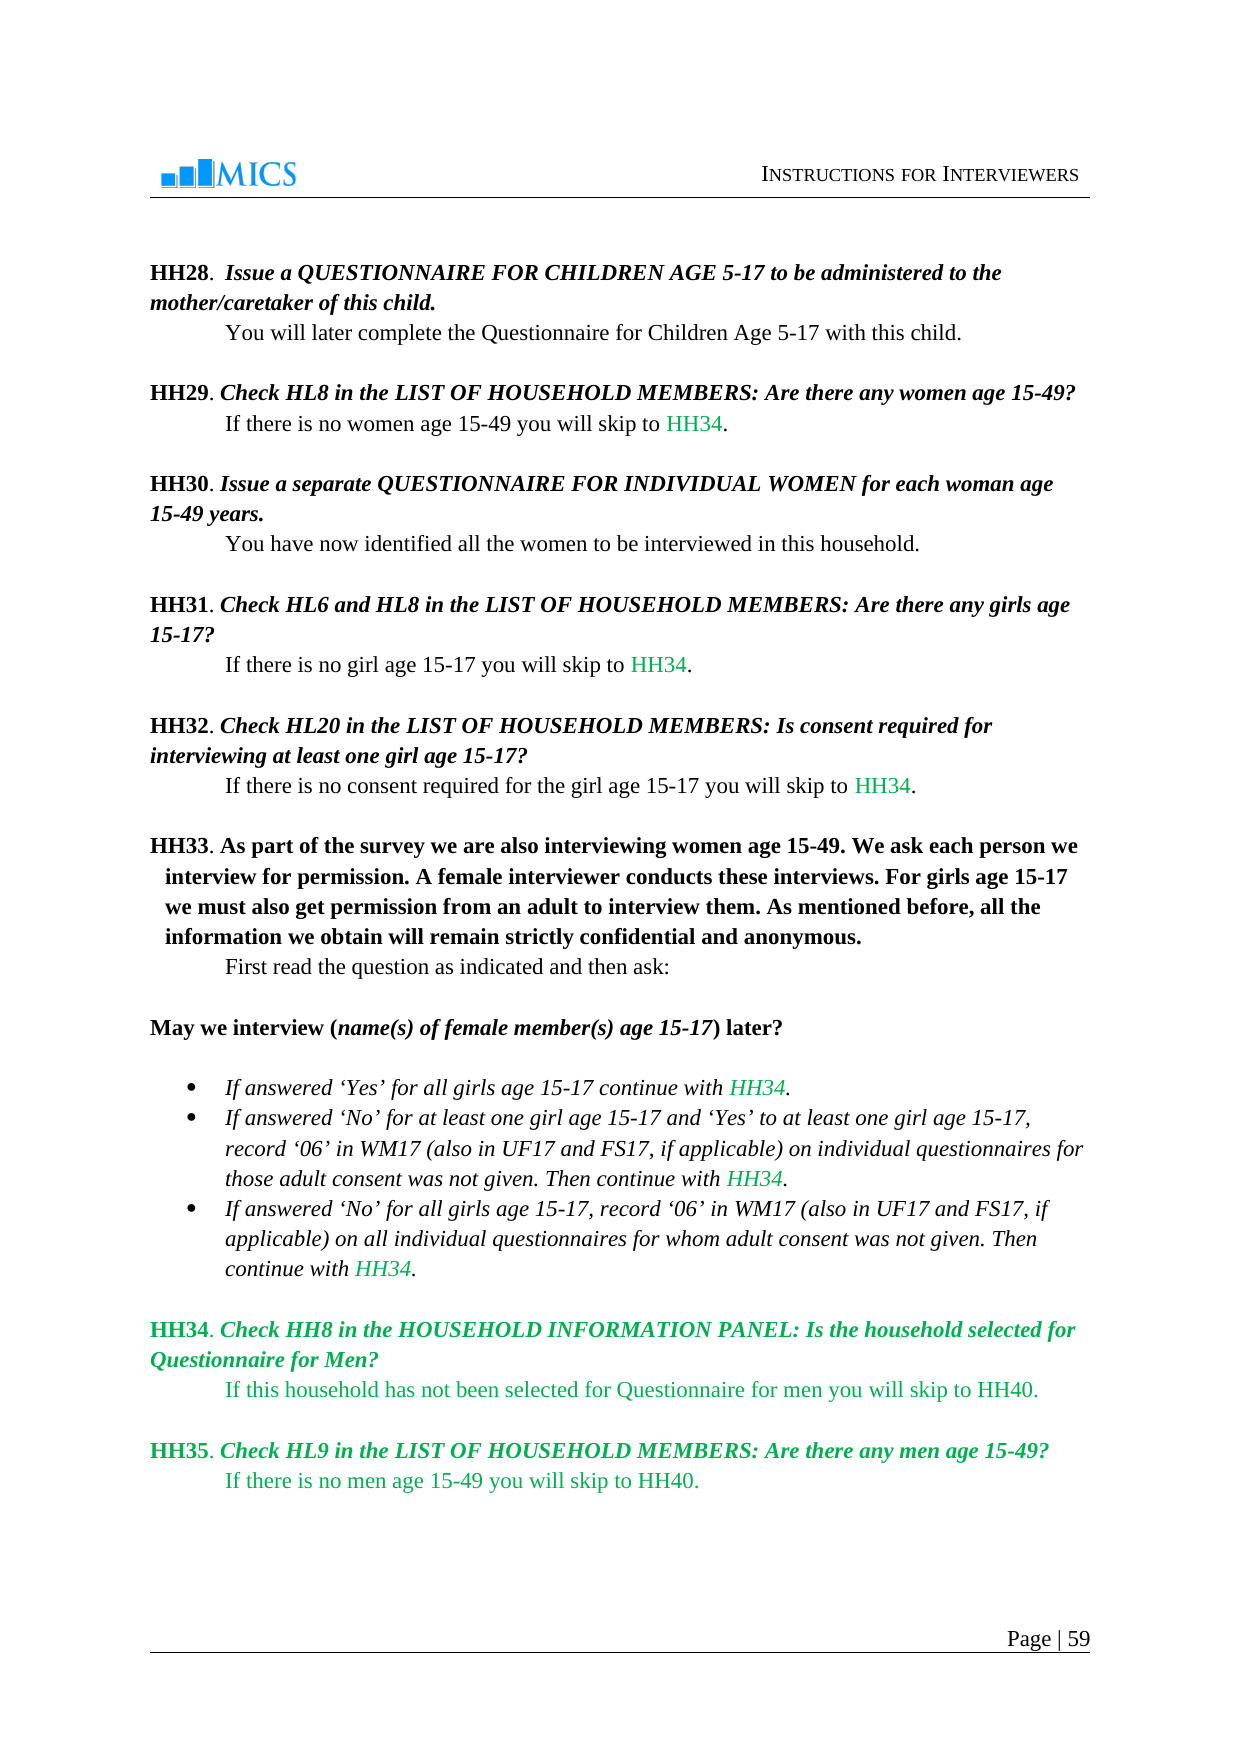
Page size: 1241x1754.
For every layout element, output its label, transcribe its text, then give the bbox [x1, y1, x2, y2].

text If there is no girl age 15-17 you will skip to HH34. [225, 651, 1090, 678]
list If answered ‘No’ for at least one girl age 15-17 and ‘Yes’ to at least one girl age 15-17, record ‘06’ in WM17 (also in UF17 and FS17, if applicable) on individual questionnaires for those adult consent was not given. Then continue with HH34. [187, 1104, 1090, 1191]
text HH35. Check HL9 in the List of Household Members: Are there any men age 15-49? [150, 1437, 1090, 1463]
text First read the question as indicated and then ask: [225, 953, 1090, 980]
text If there is no women age 15-49 you will skip to HH34. [225, 410, 1090, 436]
text HH32. Check HL20 in the List of Household Members: Is consent required for interviewing at least one girl age 15-17? [150, 712, 1090, 768]
text May we interview (name(s) of female member(s) age 15-17) later? [150, 1014, 1090, 1040]
list If answered ‘No’ for all girls age 15-17, record ‘06’ in WM17 (also in UF17 and FS17, if applicable) on all individual questionnaires for whom adult consent was not given. Then continue with HH34. [187, 1195, 1090, 1282]
text If there is no consent required for the girl age 15-17 you will skip to HH34. [225, 772, 1090, 798]
text You will later complete the Questionnaire for Children Age 5-17 with this child. [225, 319, 1090, 345]
text HH30. Issue a separate QUESTIONNAIRE FOR INDIVIDUAL WOMEN for each woman age 15-49 years. [150, 470, 1090, 527]
text HH34. Check HH8 in the HOUSEHOLD INFORMATION PANEL: Is the household selected for Questionnaire for Men? [150, 1316, 1090, 1372]
text You have now identified all the women to be interviewed in this household. [225, 531, 1090, 557]
text HH33. As part of the survey we are also interviewing women age 15-49. We ask each person we interview for permission. A female interviewer conducts these interviews. For girls age 15-17 we must also get permission from an adult to interview them. As mentioned before, all the information we obtain will remain strictly confidential and anonymous. [150, 833, 1090, 949]
picture [161, 159, 296, 188]
text If this household has not been selected for Questionnaire for men you will skip to HH40. [225, 1376, 1090, 1403]
text HH31. Check HL6 and HL8 in the List of Household Members: Are there any girls age 15-17? [150, 591, 1090, 647]
text If there is no men age 15-49 you will skip to HH40. [225, 1467, 1090, 1493]
text HH29. Check HL8 in the List of Household Members: Are there any women age 15-49? [150, 379, 1090, 406]
list If answered ‘Yes’ for all girls age 15-17 continue with HH34. [187, 1074, 1090, 1101]
text HH28. Issue a QUESTIONNAIRE FOR CHILDREN AGE 5-17 to be administered to the mother/caretaker of this child. [150, 259, 1090, 315]
